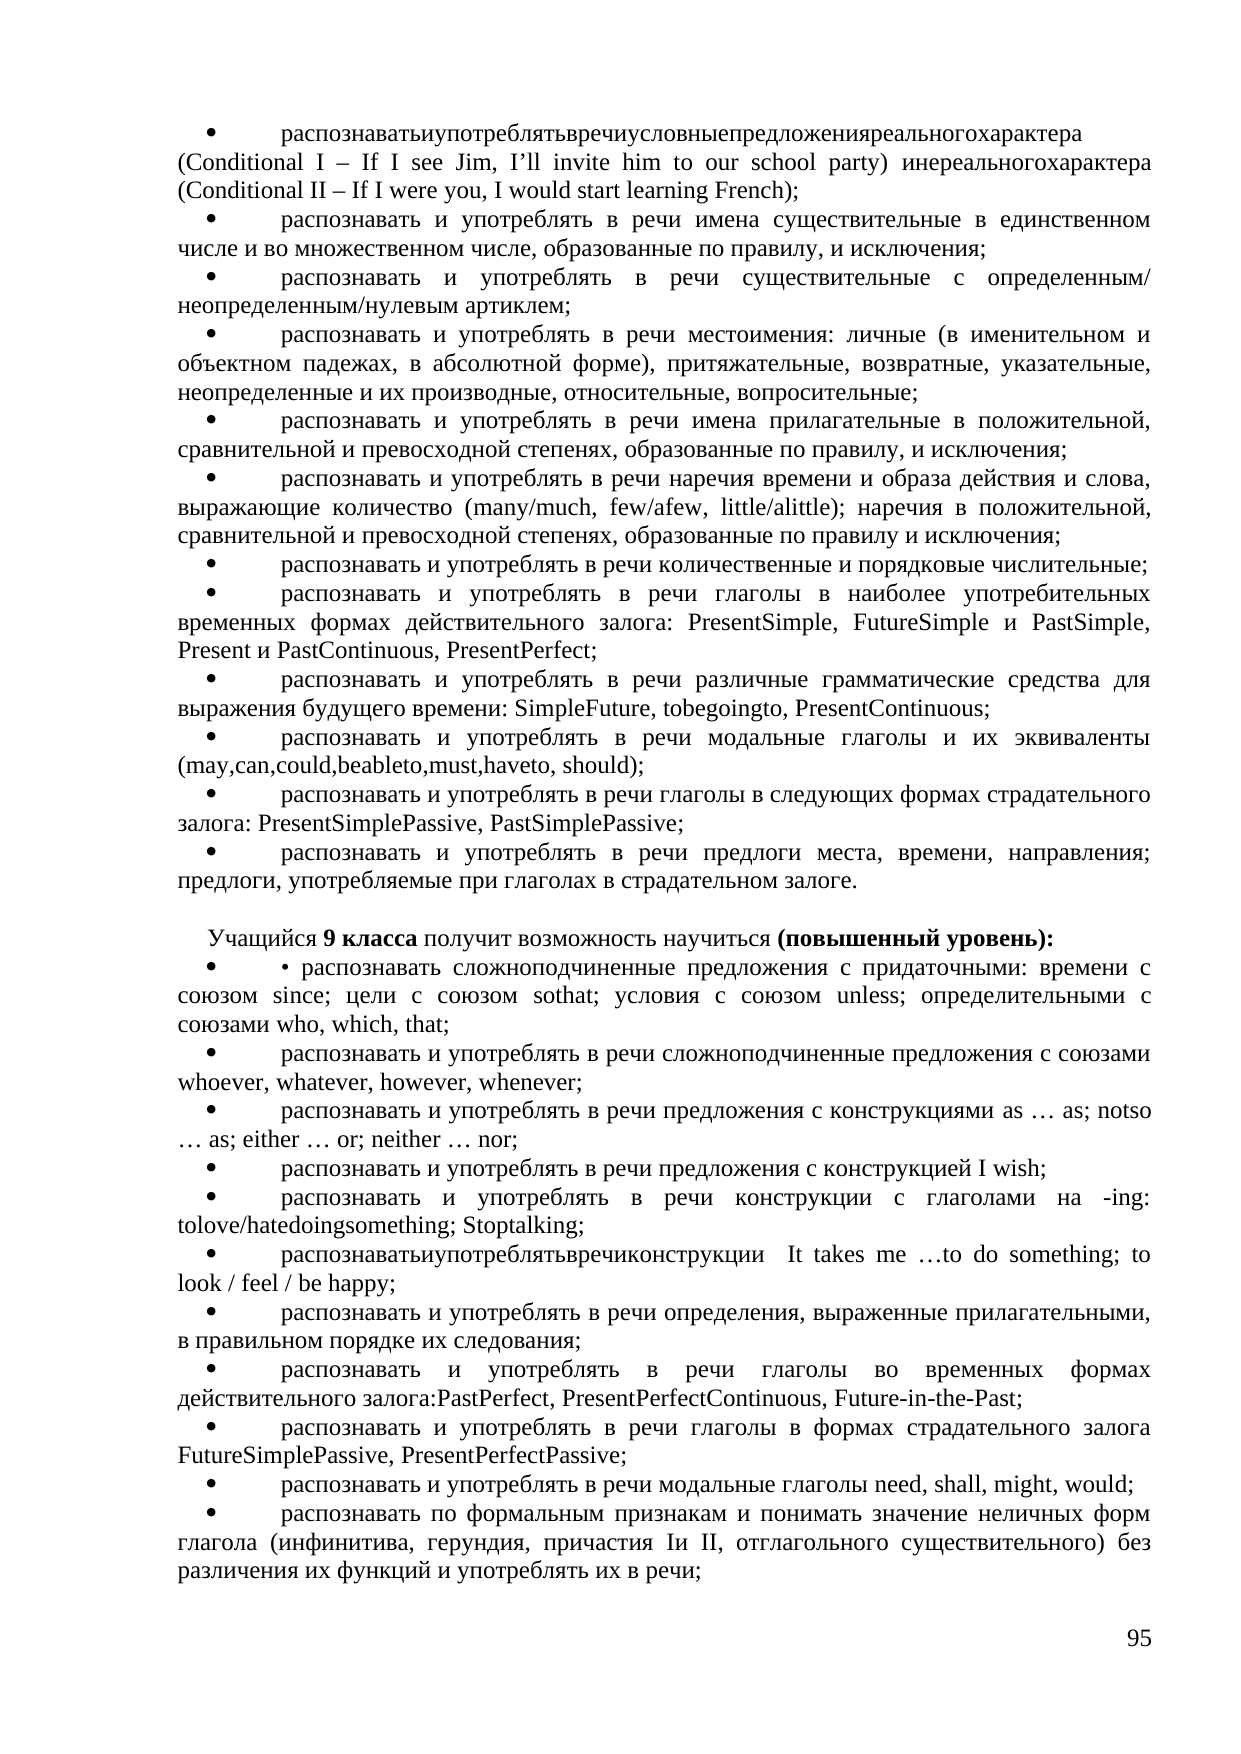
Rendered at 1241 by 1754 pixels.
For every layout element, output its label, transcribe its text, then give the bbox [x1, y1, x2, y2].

list распознавать и употреблять в речи имена существительные в единственном числе и во множественном числе, образованные по правилу, и исключения; [177, 204, 1152, 262]
list распознавать и употреблять в речи предложения с конструкциями as … as; notso … as; either … or; neither … nor; [177, 1096, 1152, 1153]
list распознаватьиупотреблятьвречиконструкции It takes me …to do something; to look / feel / be happy; [177, 1239, 1152, 1297]
list распознаватьиупотреблятьвречиусловныепредложенияреальногохарактера (Conditional I – If I see Jim, I’ll invite him to our school party) инереальногохарактера (Conditional II – If I were you, I would start learning French); [177, 118, 1152, 204]
list распознавать и употреблять в речи модальные глаголы need, shall, might, would; [177, 1469, 1152, 1498]
list распознавать и употреблять в речи различные грамматические средства для выражения будущего времени: SimpleFuture, tobegoingto, PresentContinuous; [177, 664, 1152, 722]
list распознавать и употреблять в речи предложения с конструкцией I wish; [177, 1153, 1152, 1182]
list распознавать и употреблять в речи существительные с определенным/ неопределенным/нулевым артиклем; [177, 262, 1152, 319]
list распознавать и употреблять в речи глаголы в наиболее употребительных временных формах действительного залога: PresentSimple, FutureSimple и PastSimple, Present и PastContinuous, PresentPerfect; [177, 578, 1152, 664]
list распознавать и употреблять в речи наречия времени и образа действия и слова, выражающие количество (many/much, few/afew, little/alittle); наречия в положительной, сравнительной и превосходной степенях, образованные по правилу и исключения; [177, 463, 1152, 549]
list распознавать и употреблять в речи определения, выраженные прилагательными, в правильном порядке их следования; [177, 1297, 1152, 1354]
list распознавать и употреблять в речи местоимения: личные (в именительном и объектном падежах, в абсолютной форме), притяжательные, возвратные, указательные, неопределенные и их производные, относительные, вопросительные; [177, 319, 1152, 406]
list распознавать и употреблять в речи конструкции с глаголами на -ing: tolove/hatedoingsomething; Stoptalking; [177, 1182, 1152, 1239]
list распознавать и употреблять в речи модальные глаголы и их эквиваленты (may,can,could,beableto,must,haveto, should); [177, 722, 1152, 779]
list распознавать и употреблять в речи предлоги места, времени, направления; предлоги, употребляемые при глаголах в страдательном залоге. [177, 837, 1152, 894]
list • распознавать сложноподчиненные предложения с придаточными: времени с союзом since; цели с союзом sothat; условия с союзом unless; определительными с союзами who, which, that; [177, 952, 1152, 1038]
list распознавать и употреблять в речи глаголы в формах страдательного залога FutureSimplePassive, PresentPerfectPassive; [177, 1412, 1152, 1469]
list распознавать и употреблять в речи количественные и порядковые числительные; [177, 549, 1152, 578]
list распознавать по формальным признакам и понимать значение неличных форм глагола (инфинитива, герундия, причастия Iи II, отглагольного существительного) без различения их функций и употреблять их в речи; [177, 1498, 1152, 1584]
text Учащийся 9 класса получит возможность научиться (повышенный уровень): [177, 923, 1152, 952]
list распознавать и употреблять в речи сложноподчиненные предложения с союзами whoever, whatever, however, whenever; [177, 1038, 1152, 1096]
list распознавать и употреблять в речи имена прилагательные в положительной, сравнительной и превосходной степенях, образованные по правилу, и исключения; [177, 406, 1152, 463]
list распознавать и употреблять в речи глаголы в следующих формах страдательного залога: PresentSimplePassive, PastSimplePassive; [177, 779, 1152, 837]
list распознавать и употреблять в речи глаголы во временных формах действительного залога:PastPerfect, PresentPerfectContinuous, Future-in-the-Past; [177, 1354, 1152, 1412]
